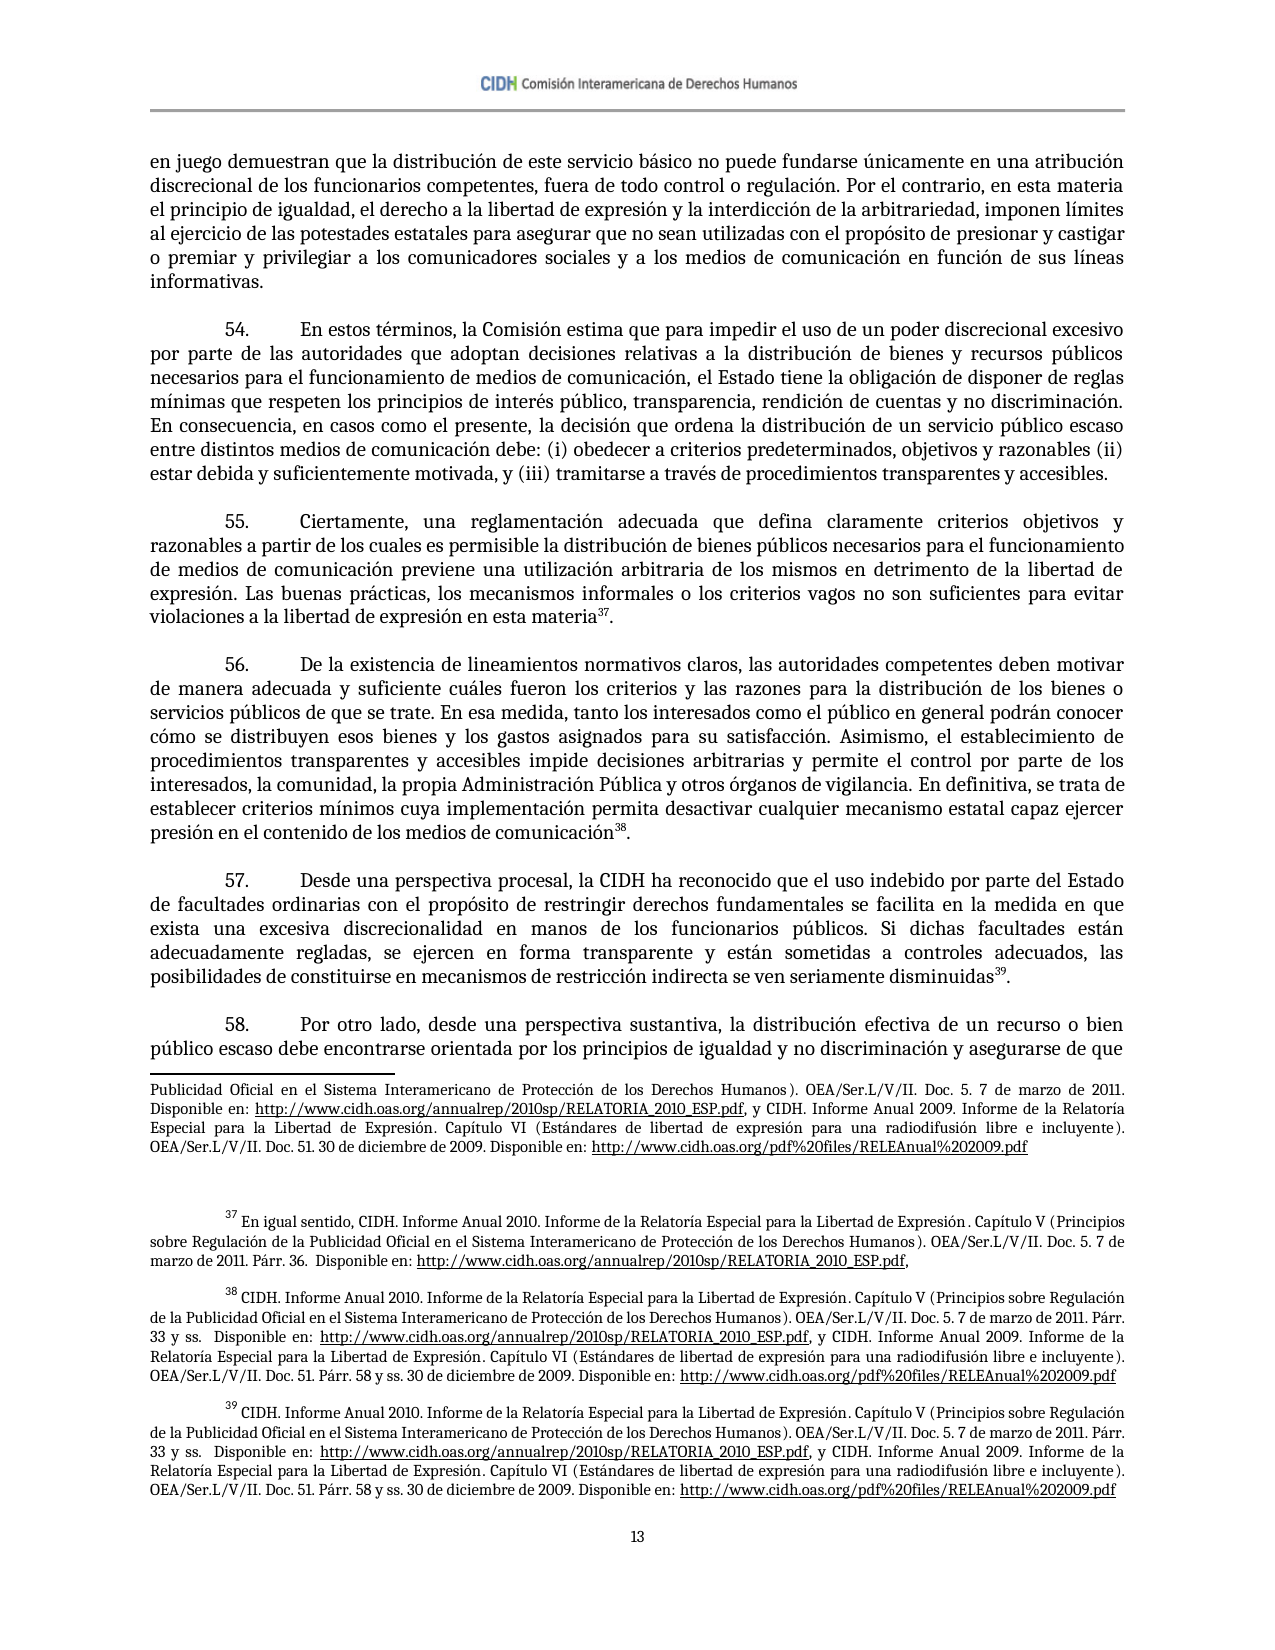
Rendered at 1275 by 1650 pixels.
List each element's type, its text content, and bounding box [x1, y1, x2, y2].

picture [475, 75, 800, 93]
list De la existencia de lineamientos normativos claros, las autoridades competentes deben motivar de manera adecuada y suficiente cuáles fueron los criterios y las razones para la distribución de los bienes o servicios públicos de que se trate. En esa medida, tanto los interesados como el público en general podrán conocer cómo se distribuyen esos bienes y los gastos asignados para su satisfacción. Asimismo, el establecimiento de procedimientos transparentes y accesibles impide decisiones arbitrarias y permite el control por parte de los interesados, la comunidad, la propia Administración Pública y otros órganos de vigilancia. En definitiva, se trata de establecer criterios mínimos cuya implementación permita desactivar cualquier mecanismo estatal capaz ejercer presión en el contenido de los medios de comunicación. [150, 653, 1125, 845]
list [150, 150, 1125, 294]
list Desde una perspectiva procesal, la CIDH ha reconocido que el uso indebido por parte del Estado de facultades ordinarias con el propósito de restringir derechos fundamentales se facilita en la medida en que exista una excesiva discrecionalidad en manos de los funcionarios públicos. Si dichas facultades están adecuadamente regladas, se ejercen en forma transparente y están sometidas a controles adecuados, las posibilidades de constituirse en mecanismos de restricción indirecta se ven seriamente disminuidas. [150, 869, 1125, 988]
list Por otro lado, desde una perspectiva sustantiva, la distribución efectiva de un recurso o bien público escaso debe encontrarse orientada por los principios de igualdad y no discriminación y asegurarse de que ni el contenido de la medida ni la implementación o aplicación de la misma, puedan afectar estos derechos. En este sentido, la Comisión ya ha reconocido que los Estados deben abstenerse de adoptar medidas que de cualquier manera vayan dirigidas, o tengan como resultado, directa o indirectamente, crear situaciones de discriminación de jure o de facto en el reconocimiento, goce o ejercicio, en condiciones de igualdad, de los derechos humanos y libertades fundamentales. [150, 1012, 1125, 1060]
list En estos términos, la Comisión estima que para impedir el uso de un poder discrecional excesivo por parte de las autoridades que adoptan decisiones relativas a la distribución de bienes y recursos públicos necesarios para el funcionamiento de medios de comunicación, el Estado tiene la obligación de disponer de reglas mínimas que respeten los principios de interés público, transparencia, rendición de cuentas y no discriminación. En consecuencia, en casos como el presente, la decisión que ordena la distribución de un servicio público escaso entre distintos medios de comunicación debe: (i) obedecer a criterios predeterminados, objetivos y razonables (ii) estar debida y suficientemente motivada, y (iii) tramitarse a través de procedimientos transparentes y accesibles. [150, 318, 1125, 485]
list Ciertamente, una reglamentación adecuada que defina claramente criterios objetivos y razonables a partir de los cuales es permisible la distribución de bienes públicos necesarios para el funcionamiento de medios de comunicación previene una utilización arbitraria de los mismos en detrimento de la libertad de expresión. Las buenas prácticas, los mecanismos informales o los criterios vagos no son suficientes para evitar violaciones a la libertad de expresión en esta materia. [150, 509, 1125, 629]
